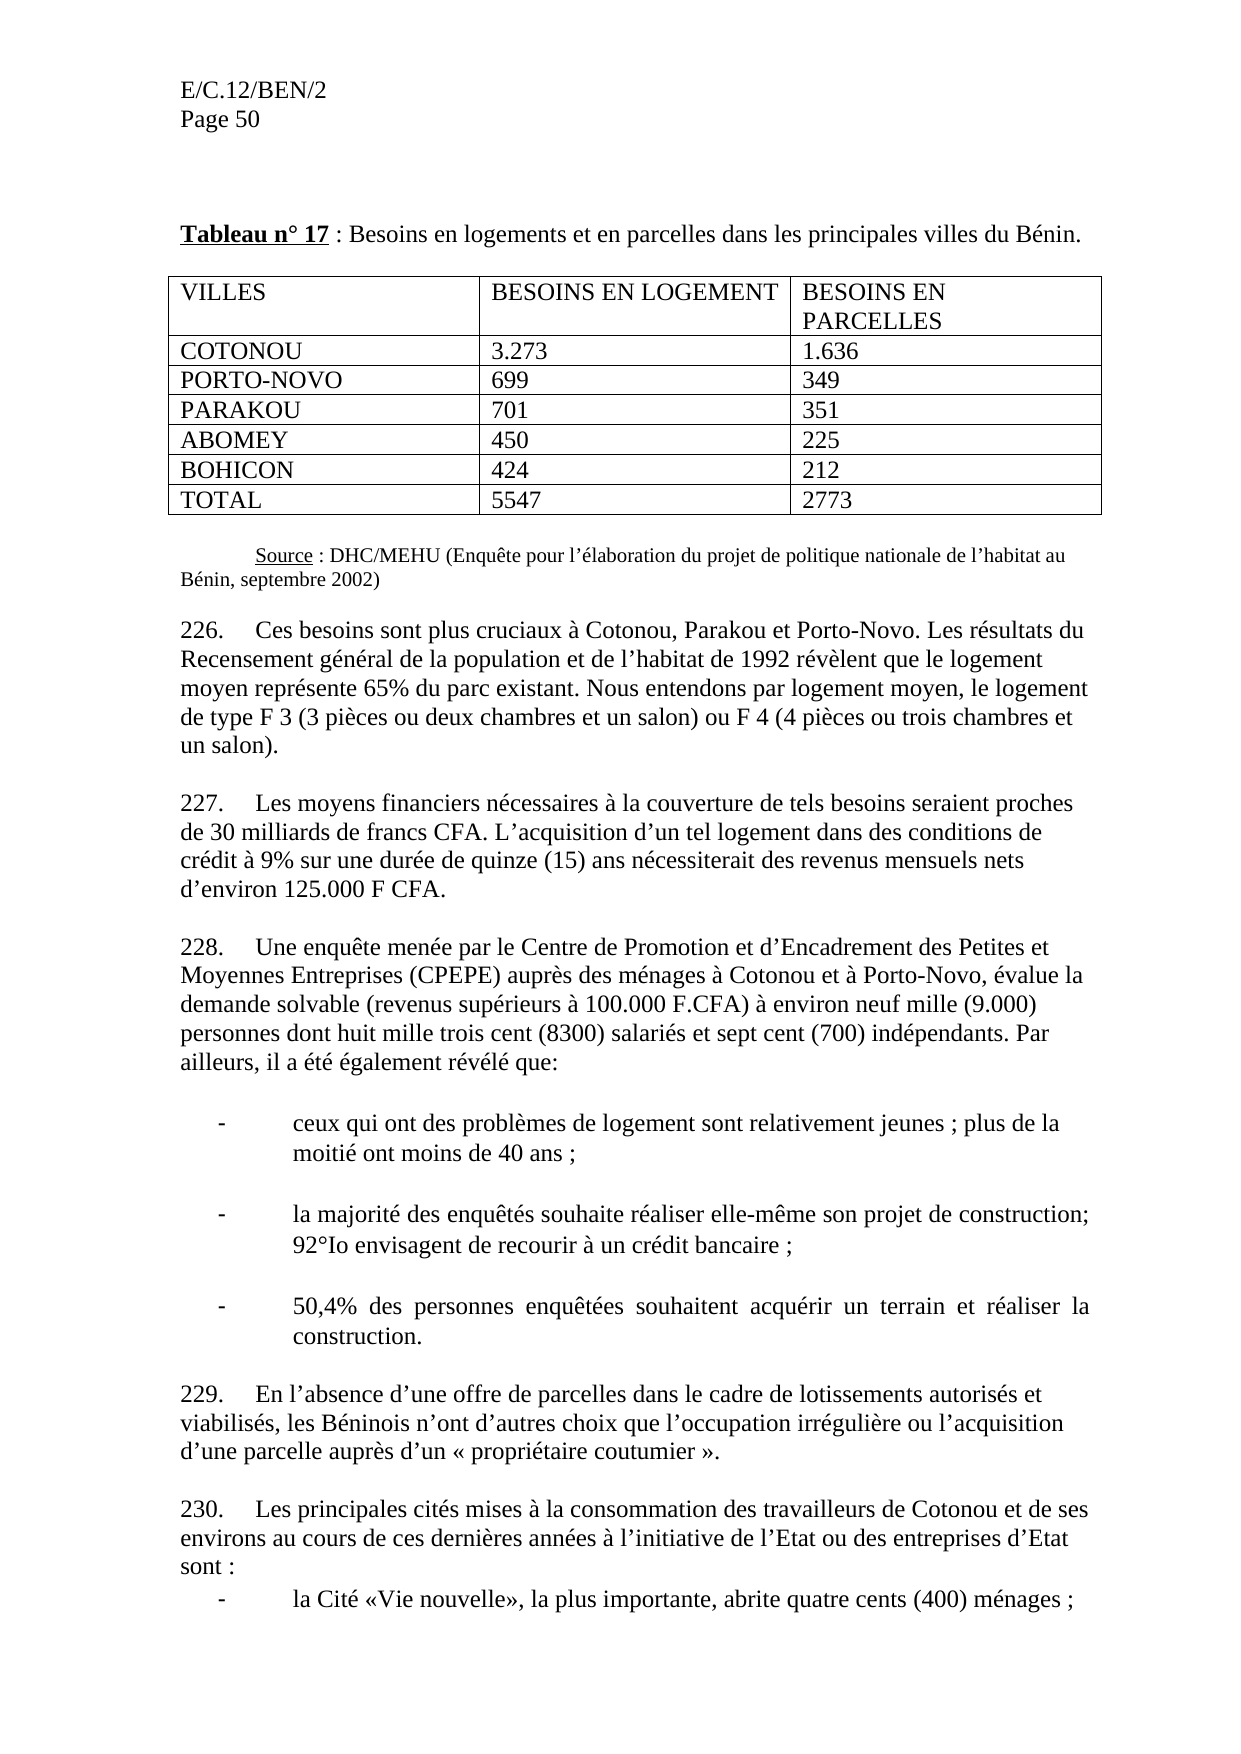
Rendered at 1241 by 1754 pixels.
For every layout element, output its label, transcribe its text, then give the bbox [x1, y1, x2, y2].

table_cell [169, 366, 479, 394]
list la majorité des enquêtés souhaite réaliser elle-même son projet de construction; 92°Io envisagent de recourir à un crédit bancaire ; [218, 1196, 1090, 1259]
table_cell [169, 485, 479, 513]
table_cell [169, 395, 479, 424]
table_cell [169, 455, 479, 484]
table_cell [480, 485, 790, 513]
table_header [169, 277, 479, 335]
list 50,4% des personnes enquêtées souhaitent acquérir un terrain et réaliser la construction. [218, 1287, 1090, 1350]
text 229. En l’absence d’une offre de parcelles dans le cadre de lotissements autorisés et viabilisés, les Béninois n’ont d’autres choix que l’occupation irrégulière ou l’acquisition d’une parcelle auprès d’un « propriétaire coutumier ». [180, 1379, 1090, 1465]
text 227. Les moyens financiers nécessaires à la couverture de tels besoins seraient proches de 30 milliards de francs CFA. L’acquisition d’un tel logement dans des conditions de crédit à 9% sur une durée de quinze (15) ans nécessiterait des revenus mensuels nets d’environ 125.000 F CFA. [180, 788, 1090, 903]
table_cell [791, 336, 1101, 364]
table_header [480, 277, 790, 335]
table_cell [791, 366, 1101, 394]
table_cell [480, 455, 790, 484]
list la Cité «Vie nouvelle», la plus importante, abrite quatre cents (400) ménages ; [218, 1580, 1090, 1614]
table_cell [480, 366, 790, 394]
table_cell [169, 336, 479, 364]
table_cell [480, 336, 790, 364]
list ceux qui ont des problèmes de logement sont relativement jeunes ; plus de la moitié ont moins de 40 ans ; [218, 1104, 1090, 1167]
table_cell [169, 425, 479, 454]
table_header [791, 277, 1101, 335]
text Tableau n° 17 : Besoins en logements et en parcelles dans les principales villes du Bénin. [180, 219, 1090, 247]
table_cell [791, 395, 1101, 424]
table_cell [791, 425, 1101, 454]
text 228. Une enquête menée par le Centre de Promotion et d’Encadrement des Petites et Moyennes Entreprises (CPEPE) auprès des ménages à Cotonou et à Porto-Novo, évalue la demande solvable (revenus supérieurs à 100.000 F.CFA) à environ neuf mille (9.000) personnes dont huit mille trois cent (8300) salariés et sept cent (700) indépendants. Par ailleurs, il a été également révélé que: [180, 932, 1090, 1076]
text 226. Ces besoins sont plus cruciaux à Cotonou, Parakou et Porto-Novo. Les résultats du Recensement général de la population et de l’habitat de 1992 révèlent que le logement moyen représente 65% du parc existant. Nous entendons par logement moyen, le logement de type F 3 (3 pièces ou deux chambres et un salon) ou F 4 (4 pièces ou trois chambres et un salon). [180, 616, 1090, 759]
text Source : DHC/MEHU (Enquête pour l’élaboration du projet de politique nationale de l’habitat au Bénin, septembre 2002) [180, 543, 1090, 591]
text 230. Les principales cités mises à la consommation des travailleurs de Cotonou et de ses environs au cours de ces dernières années à l’initiative de l’Etat ou des entreprises d’Etat sont : [180, 1494, 1090, 1580]
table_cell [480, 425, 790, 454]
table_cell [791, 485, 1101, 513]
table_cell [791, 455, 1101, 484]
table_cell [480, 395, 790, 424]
